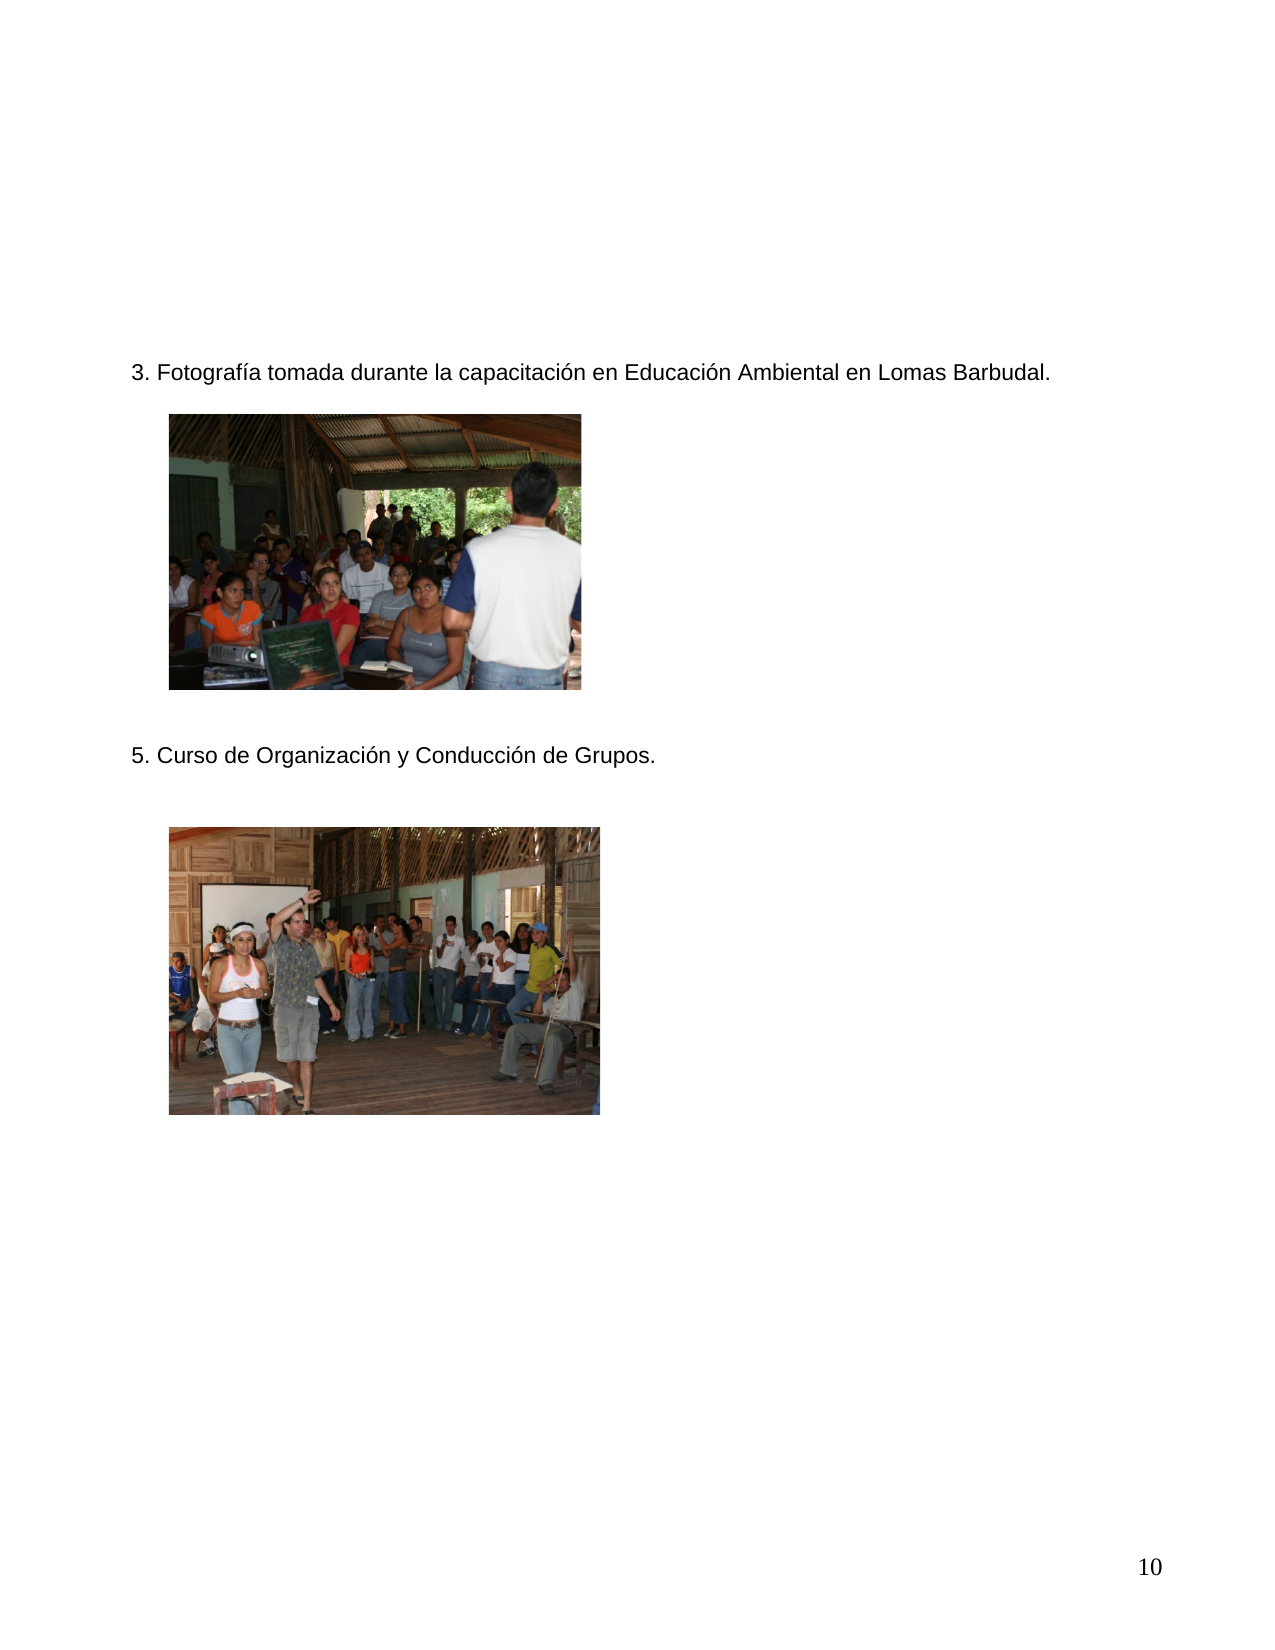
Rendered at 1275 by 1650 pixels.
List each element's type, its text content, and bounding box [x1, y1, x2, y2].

text 3. Fotografía tomada durante la capacitación en Educación Ambiental en Lomas Barbudal. [131, 358, 1162, 385]
picture [168, 414, 582, 690]
text 5. Curso de Organización y Conducción de Grupos. [131, 742, 1162, 769]
picture [168, 827, 600, 1115]
